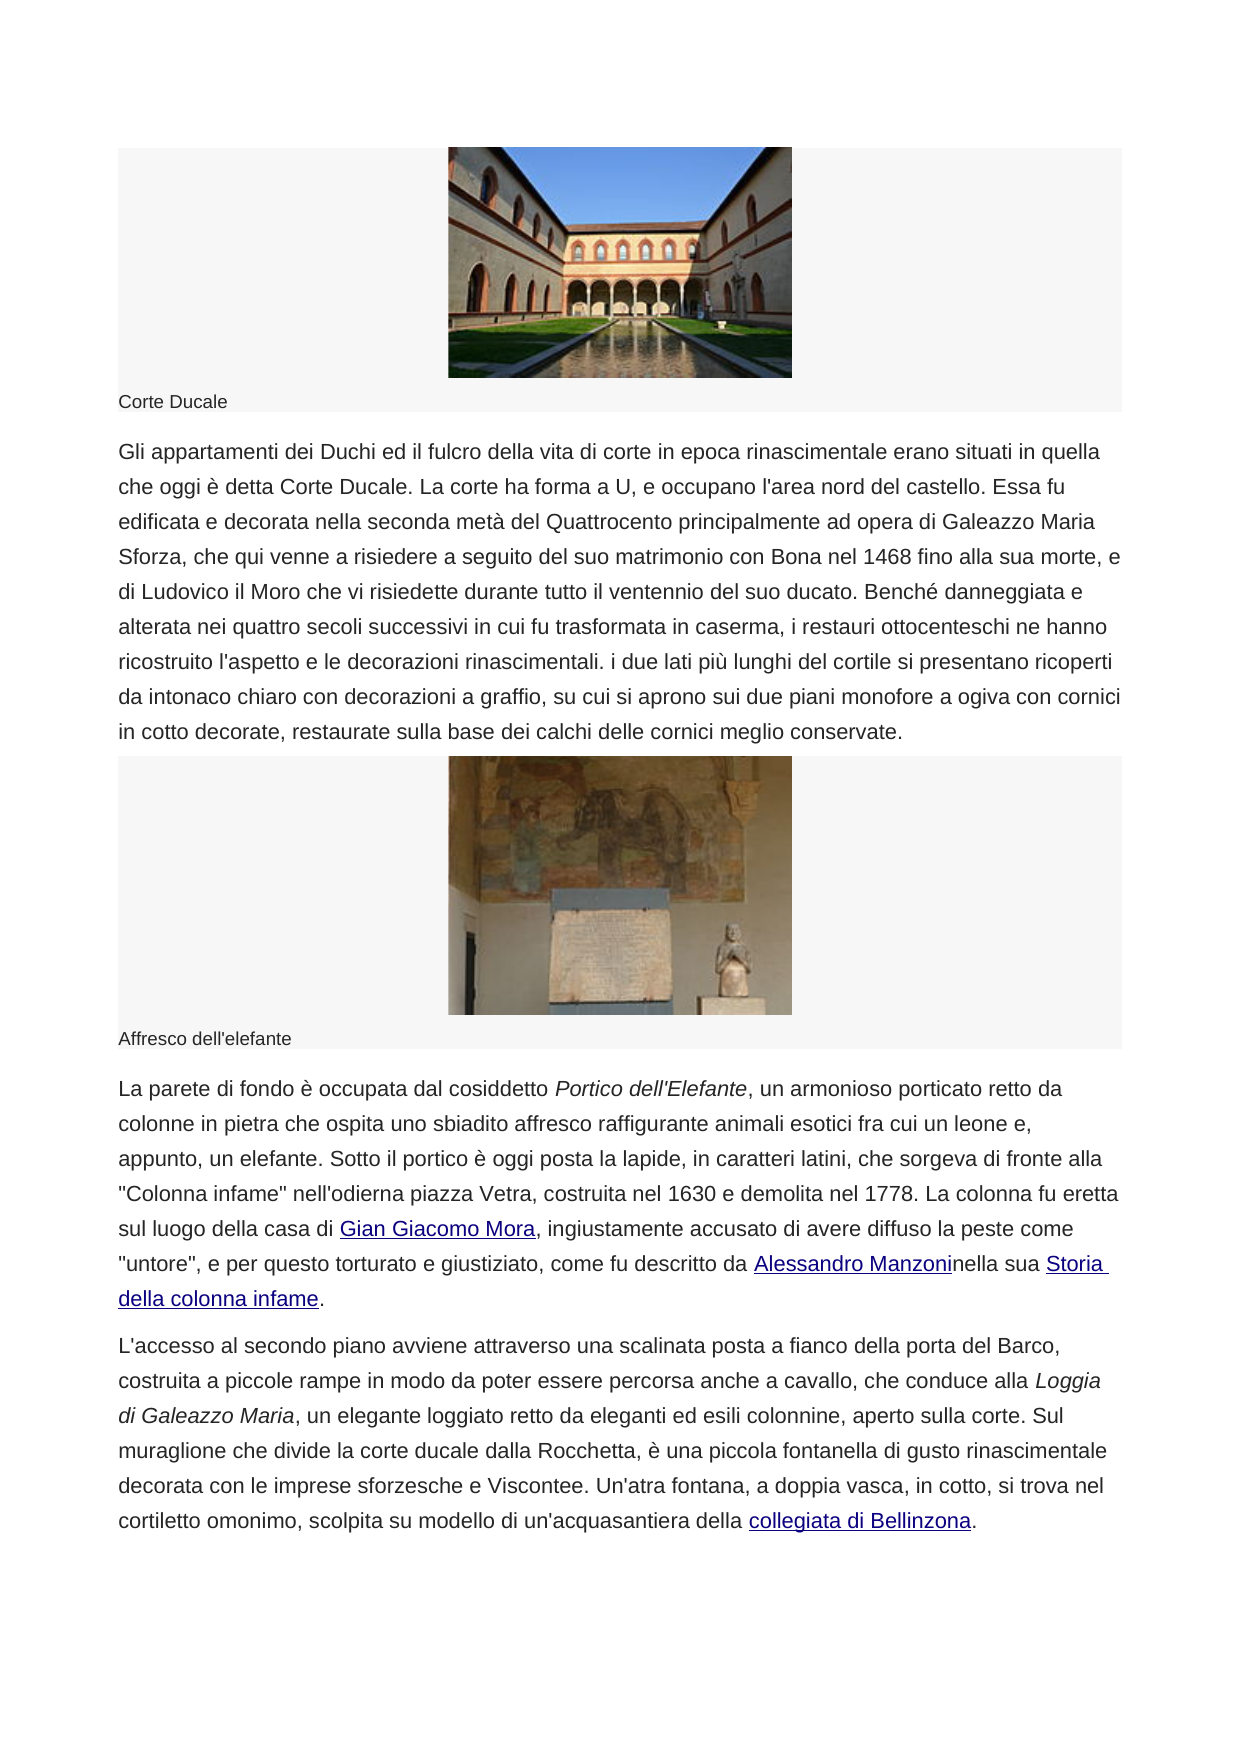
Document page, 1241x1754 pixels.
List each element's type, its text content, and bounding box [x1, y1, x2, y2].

text La parete di fondo è occupata dal cosiddetto Portico dell'Elefante, un armonioso porticato retto da colonne in pietra che ospita uno sbiadito affresco raffigurante animali esotici fra cui un leone e, appunto, un elefante. Sotto il portico è oggi posta la lapide, in caratteri latini, che sorgeva di fronte alla "Colonna infame" nell'odierna piazza Vetra, costruita nel 1630 e demolita nel 1778. La colonna fu eretta sul luogo della casa di Gian Giacomo Mora, ingiustamente accusato di avere diffuso la peste come "untore", e per questo torturato e giustiziato, come fu descritto da Alessandro Manzoninella sua Storia della colonna infame. [118, 1066, 1122, 1311]
text Corte Ducale [118, 377, 1122, 412]
text Gli appartamenti dei Duchi ed il fulcro della vita di corte in epoca rinascimentale erano situati in quella che oggi è detta Corte Ducale. La corte ha forma a U, e occupano l'area nord del castello. Essa fu edificata e decorata nella seconda metà del Quattrocento principalmente ad opera di Galeazzo Maria Sforza, che qui venne a risiedere a seguito del suo matrimonio con Bona nel 1468 fino alla sua morte, e di Ludovico il Moro che vi risiedette durante tutto il ventennio del suo ducato. Benché danneggiata e alterata nei quattro secoli successivi in cui fu trasformata in caserma, i restauri ottocenteschi ne hanno ricostruito l'aspetto e le decorazioni rinascimentali. i due lati più lunghi del cortile si presentano ricoperti da intonaco chiaro con decorazioni a graffio, su cui si aprono sui due piani monofore a ogiva con cornici in cotto decorate, restaurate sulla base dei calchi delle cornici meglio conservate. [118, 429, 1122, 744]
picture [448, 756, 792, 1015]
picture [448, 147, 792, 378]
text L'accesso al secondo piano avviene attraverso una scalinata posta a fianco della porta del Barco, costruita a piccole rampe in modo da poter essere percorsa anche a cavallo, che conduce alla Loggia di Galeazzo Maria, un elegante loggiato retto da eleganti ed esili colonnine, aperto sulla corte. Sul muraglione che divide la corte ducale dalla Rocchetta, è una piccola fontanella di gusto rinascimentale decorata con le imprese sforzesche e Viscontee. Un'atra fontana, a doppia vasca, in cotto, si trova nel cortiletto omonimo, scolpita su modello di un'acquasantiera della collegiata di Bellinzona. [118, 1323, 1122, 1533]
text Affresco dell'elefante [118, 1014, 1122, 1049]
